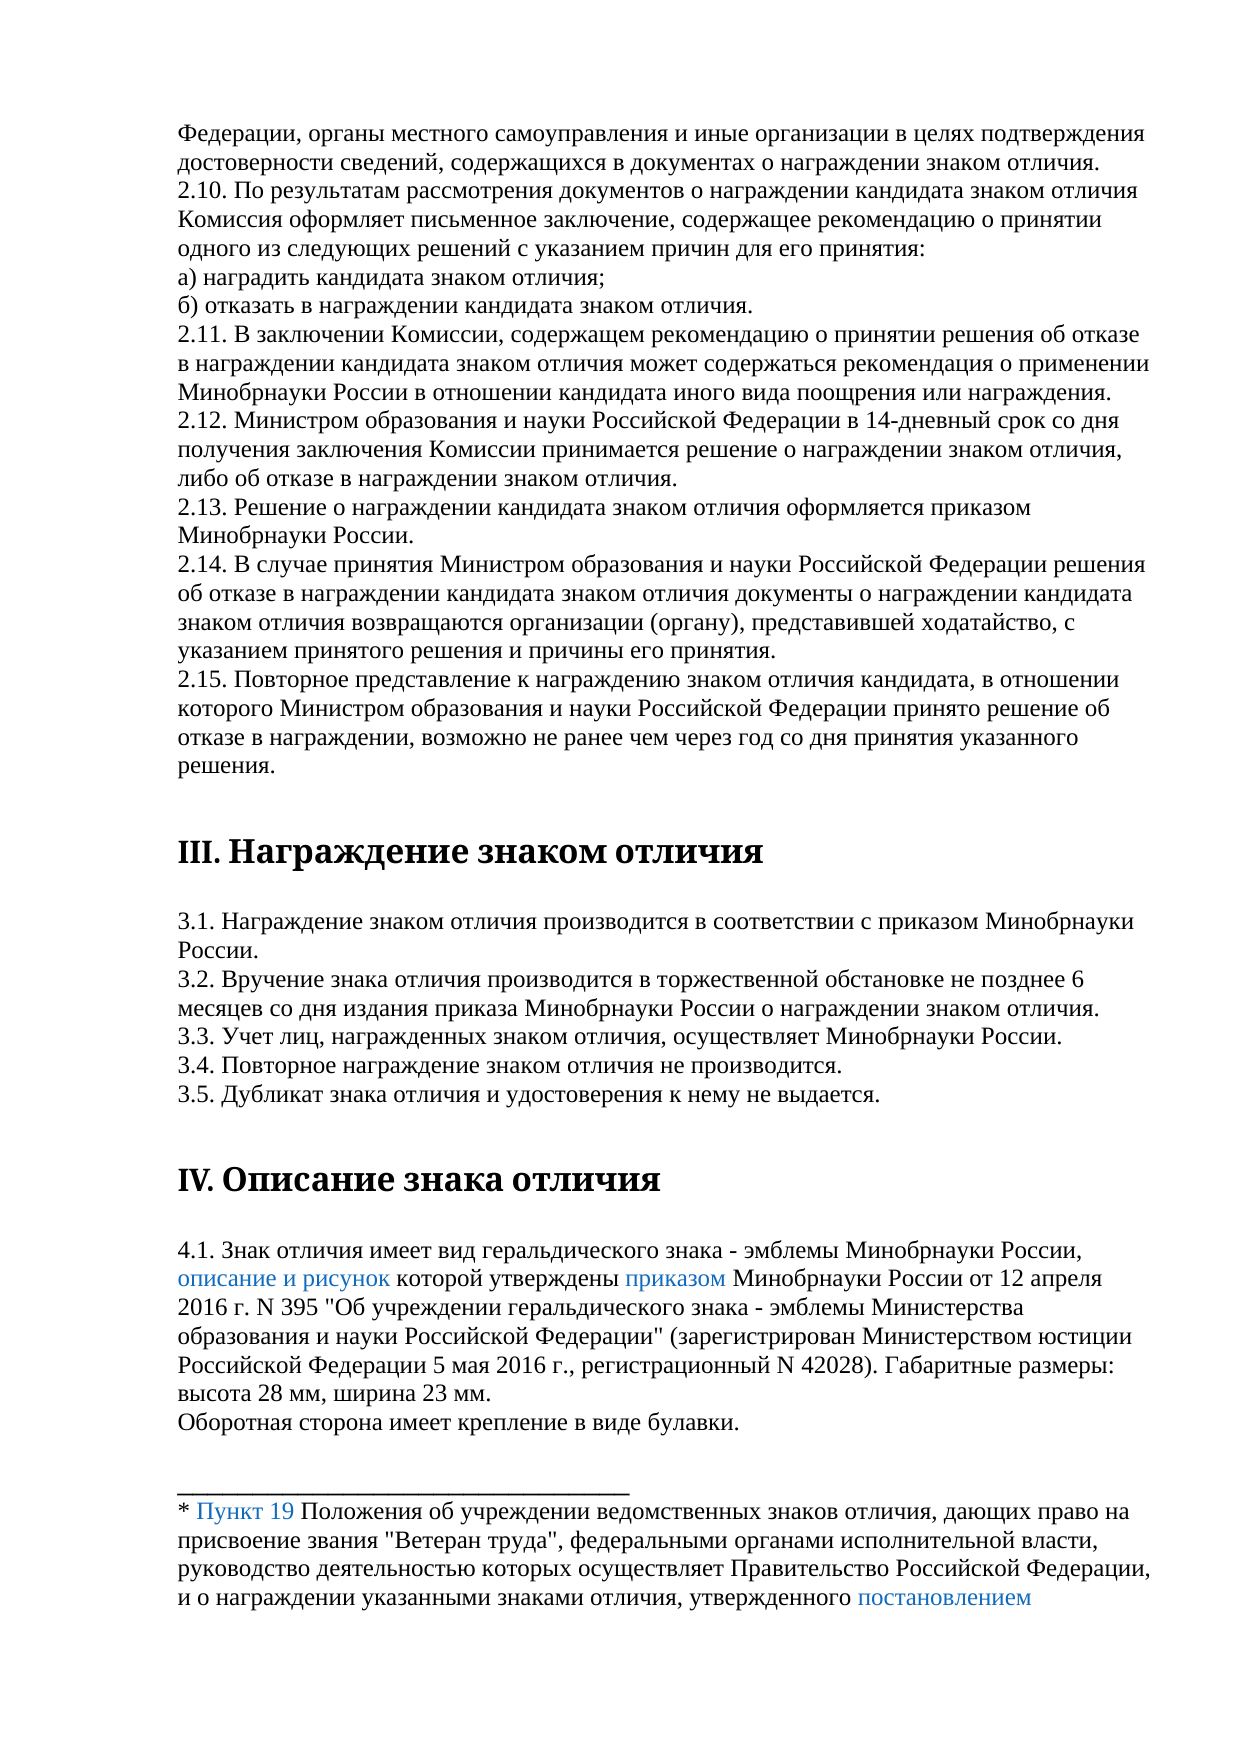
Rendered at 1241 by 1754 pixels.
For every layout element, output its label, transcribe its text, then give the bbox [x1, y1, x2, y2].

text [177, 118, 1152, 176]
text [177, 1496, 1152, 1611]
text 2.13. Решение о награждении кандидата знаком отличия оформляется приказом Минобрнауки России. [177, 492, 1152, 549]
text 3.3. Учет лиц, награжденных знаком отличия, осуществляет Минобрнауки России. [177, 1021, 1152, 1050]
text 2.11. В заключении Комиссии, содержащем рекомендацию о принятии решения об отказе в награждении кандидата знаком отличия может содержаться рекомендация о применении Минобрнауки России в отношении кандидата иного вида поощрения или награждения. [177, 319, 1152, 406]
text 2.15. Повторное представление к награждению знаком отличия кандидата, в отношении которого Министром образования и науки Российской Федерации принято решение об отказе в награждении, возможно не ранее чем через год со дня принятия указанного решения. [177, 664, 1152, 779]
text 2.10. По результатам рассмотрения документов о награждении кандидата знаком отличия Комиссия оформляет письменное заключение, содержащее рекомендацию о принятии одного из следующих решений с указанием причин для его принятия: [177, 176, 1152, 262]
subtitle IV. Описание знака отличия [177, 1161, 1152, 1200]
text 3.1. Награждение знаком отличия производится в соответствии с приказом Минобрнауки России. [177, 906, 1152, 964]
text 2.12. Министром образования и науки Российской Федерации в 14-дневный срок со дня получения заключения Комиссии принимается решение о награждении знаком отличия, либо об отказе в награждении знаком отличия. [177, 406, 1152, 492]
text 3.2. Вручение знака отличия производится в торжественной обстановке не позднее 6 месяцев со дня издания приказа Минобрнауки России о награждении знаком отличия. [177, 964, 1152, 1021]
text б) отказать в награждении кандидата знаком отличия. [177, 291, 1152, 319]
text 2.14. В случае принятия Министром образования и науки Российской Федерации решения об отказе в награждении кандидата знаком отличия документы о награждении кандидата знаком отличия возвращаются организации (органу), представившей ходатайство, с указанием принятого решения и причины его принятия. [177, 549, 1152, 664]
text 3.4. Повторное награждение знаком отличия не производится. [177, 1050, 1152, 1079]
text 3.5. Дубликат знака отличия и удостоверения к нему не выдается. [177, 1079, 1152, 1108]
text 4.1. Знак отличия имеет вид геральдического знака - эмблемы Минобрнауки России, описание и рисунок которой утверждены приказом Минобрнауки России от 12 апреля 2016 г. N 395 "Об учреждении геральдического знака - эмблемы Министерства образования и науки Российской Федерации" (зарегистрирован Министерством юстиции Российской Федерации 5 мая 2016 г., регистрационный N 42028). Габаритные размеры: высота 28 мм, ширина 23 мм. [177, 1235, 1152, 1407]
text а) наградить кандидата знаком отличия; [177, 262, 1152, 291]
text ______________________________ [177, 1465, 1152, 1496]
subtitle III. Награждение знаком отличия [177, 833, 1152, 871]
text Оборотная сторона имеет крепление в виде булавки. [177, 1407, 1152, 1436]
